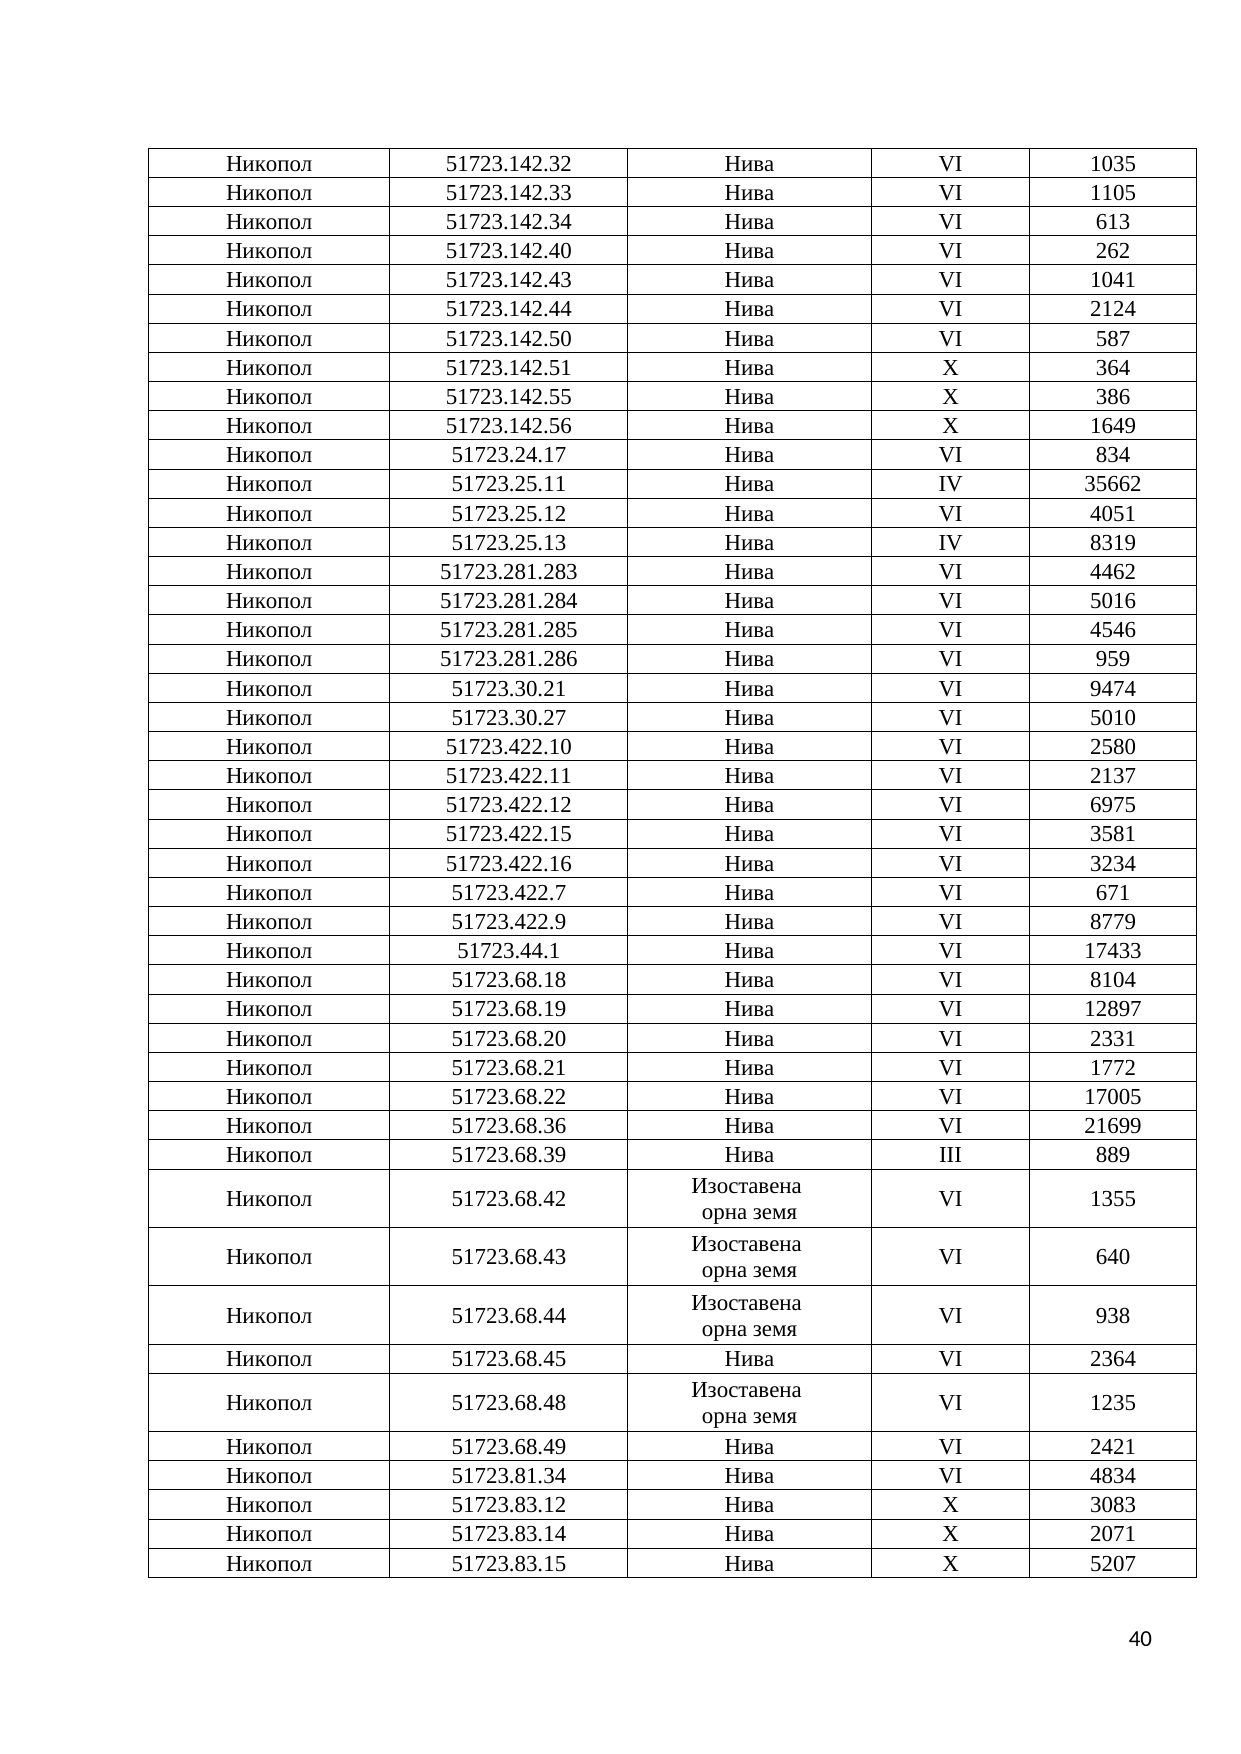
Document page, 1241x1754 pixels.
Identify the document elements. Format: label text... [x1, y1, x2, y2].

table_cell 3581 [1030, 820, 1196, 848]
table_cell 2421 [1030, 1432, 1196, 1460]
table_cell Никопол [149, 1053, 389, 1081]
table_cell Никопол [149, 965, 389, 993]
table_cell III [872, 1140, 1029, 1168]
table_cell 51723.68.19 [390, 995, 627, 1023]
table_cell Изоставена орна земя [628, 1286, 871, 1343]
table_cell Нива [628, 1111, 871, 1139]
table_cell Никопол [149, 265, 389, 293]
table_cell 51723.44.1 [390, 936, 627, 964]
table_cell Никопол [149, 382, 389, 410]
table_cell 613 [1030, 207, 1196, 235]
table_cell 51723.422.15 [390, 820, 627, 848]
table_cell Никопол [149, 1286, 389, 1343]
table_cell Никопол [149, 1490, 389, 1518]
table_cell Нива [628, 615, 871, 643]
table_cell X [872, 353, 1029, 381]
table_cell Нива [628, 440, 871, 468]
table_cell 51723.281.284 [390, 586, 627, 614]
table_cell Нива [628, 382, 871, 410]
table_cell Никопол [149, 615, 389, 643]
table_cell 51723.142.50 [390, 324, 627, 352]
table_cell Никопол [149, 936, 389, 964]
table_cell 1772 [1030, 1053, 1196, 1081]
table_cell Никопол [149, 820, 389, 848]
table_cell 51723.68.39 [390, 1140, 627, 1168]
table_cell X [872, 411, 1029, 439]
table_cell Никопол [149, 703, 389, 731]
table_cell 51723.422.9 [390, 907, 627, 935]
table_cell 51723.25.12 [390, 499, 627, 527]
table_cell Нива [628, 1549, 871, 1577]
table_cell Никопол [149, 878, 389, 906]
table_cell Никопол [149, 1140, 389, 1168]
table_cell Изоставена орна земя [628, 1374, 871, 1431]
table_cell Никопол [149, 1170, 389, 1227]
table_cell 17433 [1030, 936, 1196, 964]
table_cell Никопол [149, 149, 389, 177]
table_cell 17005 [1030, 1082, 1196, 1110]
table_cell 51723.68.42 [390, 1170, 627, 1227]
table_cell 35662 [1030, 470, 1196, 498]
table_cell 51723.142.33 [390, 178, 627, 206]
table_cell 640 [1030, 1228, 1196, 1285]
table_cell 51723.142.43 [390, 265, 627, 293]
table_cell 1235 [1030, 1374, 1196, 1431]
table_cell VI [872, 207, 1029, 235]
table_cell 51723.68.48 [390, 1374, 627, 1431]
table_cell VI [872, 849, 1029, 877]
table_cell Нива [628, 324, 871, 352]
table_cell 2364 [1030, 1345, 1196, 1373]
table_cell Никопол [149, 1374, 389, 1431]
table_cell VI [872, 1111, 1029, 1139]
table_cell VI [872, 907, 1029, 935]
table_cell Нива [628, 1345, 871, 1373]
table_cell Нива [628, 878, 871, 906]
table_cell 1355 [1030, 1170, 1196, 1227]
table_cell Нива [628, 1082, 871, 1110]
table_cell X [872, 1549, 1029, 1577]
table_cell VI [872, 178, 1029, 206]
table_cell 2124 [1030, 295, 1196, 323]
table_cell Нива [628, 849, 871, 877]
table_cell Никопол [149, 1082, 389, 1110]
table_cell Нива [628, 1490, 871, 1518]
table_cell VI [872, 615, 1029, 643]
table_cell Нива [628, 1053, 871, 1081]
table_cell VI [872, 324, 1029, 352]
table_cell 2331 [1030, 1024, 1196, 1052]
table_cell 1105 [1030, 178, 1196, 206]
table_cell Никопол [149, 674, 389, 702]
table_cell 51723.142.44 [390, 295, 627, 323]
table_cell Нива [628, 907, 871, 935]
table_cell Нива [628, 936, 871, 964]
table_cell 6975 [1030, 790, 1196, 818]
table_cell Нива [628, 207, 871, 235]
table_cell Нива [628, 295, 871, 323]
table_cell 51723.142.56 [390, 411, 627, 439]
table_cell 51723.25.11 [390, 470, 627, 498]
table_cell 51723.68.49 [390, 1432, 627, 1460]
table_cell Никопол [149, 557, 389, 585]
table_cell 51723.24.17 [390, 440, 627, 468]
table_cell Нива [628, 1432, 871, 1460]
table_cell Нива [628, 499, 871, 527]
table_cell Нива [628, 995, 871, 1023]
table_cell Никопол [149, 236, 389, 264]
table_cell 51723.81.34 [390, 1461, 627, 1489]
table_cell Никопол [149, 207, 389, 235]
table_cell VI [872, 703, 1029, 731]
table_cell VI [872, 295, 1029, 323]
table_cell Никопол [149, 1432, 389, 1460]
table_cell 51723.68.44 [390, 1286, 627, 1343]
table_cell Нива [628, 149, 871, 177]
table_cell Нива [628, 1140, 871, 1168]
table_cell 51723.83.12 [390, 1490, 627, 1518]
table_cell 51723.422.11 [390, 761, 627, 789]
table_cell Никопол [149, 645, 389, 673]
table_cell 51723.281.286 [390, 645, 627, 673]
table_cell 4546 [1030, 615, 1196, 643]
table_cell 51723.142.32 [390, 149, 627, 177]
table_cell IV [872, 470, 1029, 498]
table_cell VI [872, 265, 1029, 293]
table_cell 3234 [1030, 849, 1196, 877]
table_cell 51723.68.18 [390, 965, 627, 993]
table_cell 51723.83.15 [390, 1549, 627, 1577]
table_cell 51723.281.285 [390, 615, 627, 643]
table_cell 51723.68.21 [390, 1053, 627, 1081]
table_cell Нива [628, 1461, 871, 1489]
table_cell 8104 [1030, 965, 1196, 993]
table_cell Нива [628, 761, 871, 789]
table_cell Нива [628, 790, 871, 818]
table_cell Никопол [149, 1549, 389, 1577]
table_cell Никопол [149, 849, 389, 877]
table_cell Никопол [149, 1228, 389, 1285]
table_cell Нива [628, 178, 871, 206]
table_cell Нива [628, 586, 871, 614]
table_cell 834 [1030, 440, 1196, 468]
table_cell Нива [628, 411, 871, 439]
table_cell Никопол [149, 1461, 389, 1489]
table_cell 587 [1030, 324, 1196, 352]
table_cell Нива [628, 820, 871, 848]
table_cell IV [872, 528, 1029, 556]
table_cell 4834 [1030, 1461, 1196, 1489]
table_cell Нива [628, 236, 871, 264]
table_cell VI [872, 586, 1029, 614]
table_cell Никопол [149, 470, 389, 498]
table_cell 51723.30.27 [390, 703, 627, 731]
table_cell 51723.25.13 [390, 528, 627, 556]
table_cell 262 [1030, 236, 1196, 264]
table_cell VI [872, 1082, 1029, 1110]
table_cell 51723.30.21 [390, 674, 627, 702]
table_cell Нива [628, 470, 871, 498]
table_cell Изоставена орна земя [628, 1228, 871, 1285]
table_cell Нива [628, 528, 871, 556]
table_cell 959 [1030, 645, 1196, 673]
table_cell 51723.68.45 [390, 1345, 627, 1373]
table_cell VI [872, 790, 1029, 818]
table_cell VI [872, 499, 1029, 527]
table_cell 671 [1030, 878, 1196, 906]
table_cell 51723.142.34 [390, 207, 627, 235]
table_cell Никопол [149, 411, 389, 439]
table_cell Никопол [149, 295, 389, 323]
table_cell 21699 [1030, 1111, 1196, 1139]
table_cell Нива [628, 732, 871, 760]
table_cell 51723.422.10 [390, 732, 627, 760]
table_cell VI [872, 440, 1029, 468]
table_cell VI [872, 936, 1029, 964]
table_cell Нива [628, 353, 871, 381]
table_cell 4462 [1030, 557, 1196, 585]
table_cell 51723.422.12 [390, 790, 627, 818]
table_cell 5207 [1030, 1549, 1196, 1577]
table_cell 8319 [1030, 528, 1196, 556]
table_cell VI [872, 1053, 1029, 1081]
table_cell VI [872, 1228, 1029, 1285]
table_cell Нива [628, 965, 871, 993]
table_cell 889 [1030, 1140, 1196, 1168]
table_cell Никопол [149, 324, 389, 352]
table_cell VI [872, 878, 1029, 906]
table_cell Никопол [149, 1111, 389, 1139]
table_cell Нива [628, 703, 871, 731]
table_cell X [872, 1490, 1029, 1518]
table_cell 51723.68.36 [390, 1111, 627, 1139]
table_cell 5016 [1030, 586, 1196, 614]
table_cell VI [872, 1461, 1029, 1489]
table_cell VI [872, 645, 1029, 673]
table_cell VI [872, 1170, 1029, 1227]
table_cell VI [872, 149, 1029, 177]
table_cell Никопол [149, 761, 389, 789]
table_cell Никопол [149, 440, 389, 468]
table_cell Никопол [149, 586, 389, 614]
table_cell 8779 [1030, 907, 1196, 935]
table_cell VI [872, 732, 1029, 760]
table_cell 51723.68.43 [390, 1228, 627, 1285]
table_cell Нива [628, 1024, 871, 1052]
table_cell 51723.83.14 [390, 1520, 627, 1548]
table_cell Нива [628, 557, 871, 585]
table_cell VI [872, 1374, 1029, 1431]
table_cell 9474 [1030, 674, 1196, 702]
table_cell 4051 [1030, 499, 1196, 527]
table_cell 51723.281.283 [390, 557, 627, 585]
table_cell Никопол [149, 790, 389, 818]
table_cell Никопол [149, 995, 389, 1023]
table_cell 386 [1030, 382, 1196, 410]
table_cell 1649 [1030, 411, 1196, 439]
table_cell Никопол [149, 1520, 389, 1548]
table_cell VI [872, 236, 1029, 264]
table_cell Никопол [149, 499, 389, 527]
table_cell 938 [1030, 1286, 1196, 1343]
table_cell 12897 [1030, 995, 1196, 1023]
table_cell 51723.142.40 [390, 236, 627, 264]
table_cell VI [872, 674, 1029, 702]
table_cell 2580 [1030, 732, 1196, 760]
table_cell Никопол [149, 178, 389, 206]
table_cell 51723.422.16 [390, 849, 627, 877]
table_cell Никопол [149, 528, 389, 556]
table_cell 3083 [1030, 1490, 1196, 1518]
table_cell Нива [628, 645, 871, 673]
table_cell X [872, 382, 1029, 410]
table_cell 51723.142.55 [390, 382, 627, 410]
table_cell VI [872, 761, 1029, 789]
table_cell VI [872, 995, 1029, 1023]
table_cell VI [872, 557, 1029, 585]
table_cell VI [872, 820, 1029, 848]
table_cell Никопол [149, 1024, 389, 1052]
table_cell X [872, 1520, 1029, 1548]
table_cell Никопол [149, 353, 389, 381]
table_cell 2137 [1030, 761, 1196, 789]
table_cell Изоставена орна земя [628, 1170, 871, 1227]
table_cell 364 [1030, 353, 1196, 381]
table_cell 51723.422.7 [390, 878, 627, 906]
table_cell 2071 [1030, 1520, 1196, 1548]
table_cell VI [872, 1286, 1029, 1343]
table_cell 51723.68.22 [390, 1082, 627, 1110]
table_cell Никопол [149, 1345, 389, 1373]
table_cell Никопол [149, 732, 389, 760]
table_cell 51723.142.51 [390, 353, 627, 381]
table_cell Никопол [149, 907, 389, 935]
table_cell VI [872, 1345, 1029, 1373]
table_cell VI [872, 1432, 1029, 1460]
table_cell 1041 [1030, 265, 1196, 293]
table_cell VI [872, 965, 1029, 993]
table_cell Нива [628, 265, 871, 293]
table_cell 1035 [1030, 149, 1196, 177]
table_cell Нива [628, 674, 871, 702]
table_cell VI [872, 1024, 1029, 1052]
table_cell Нива [628, 1520, 871, 1548]
table_cell 51723.68.20 [390, 1024, 627, 1052]
table_cell 5010 [1030, 703, 1196, 731]
